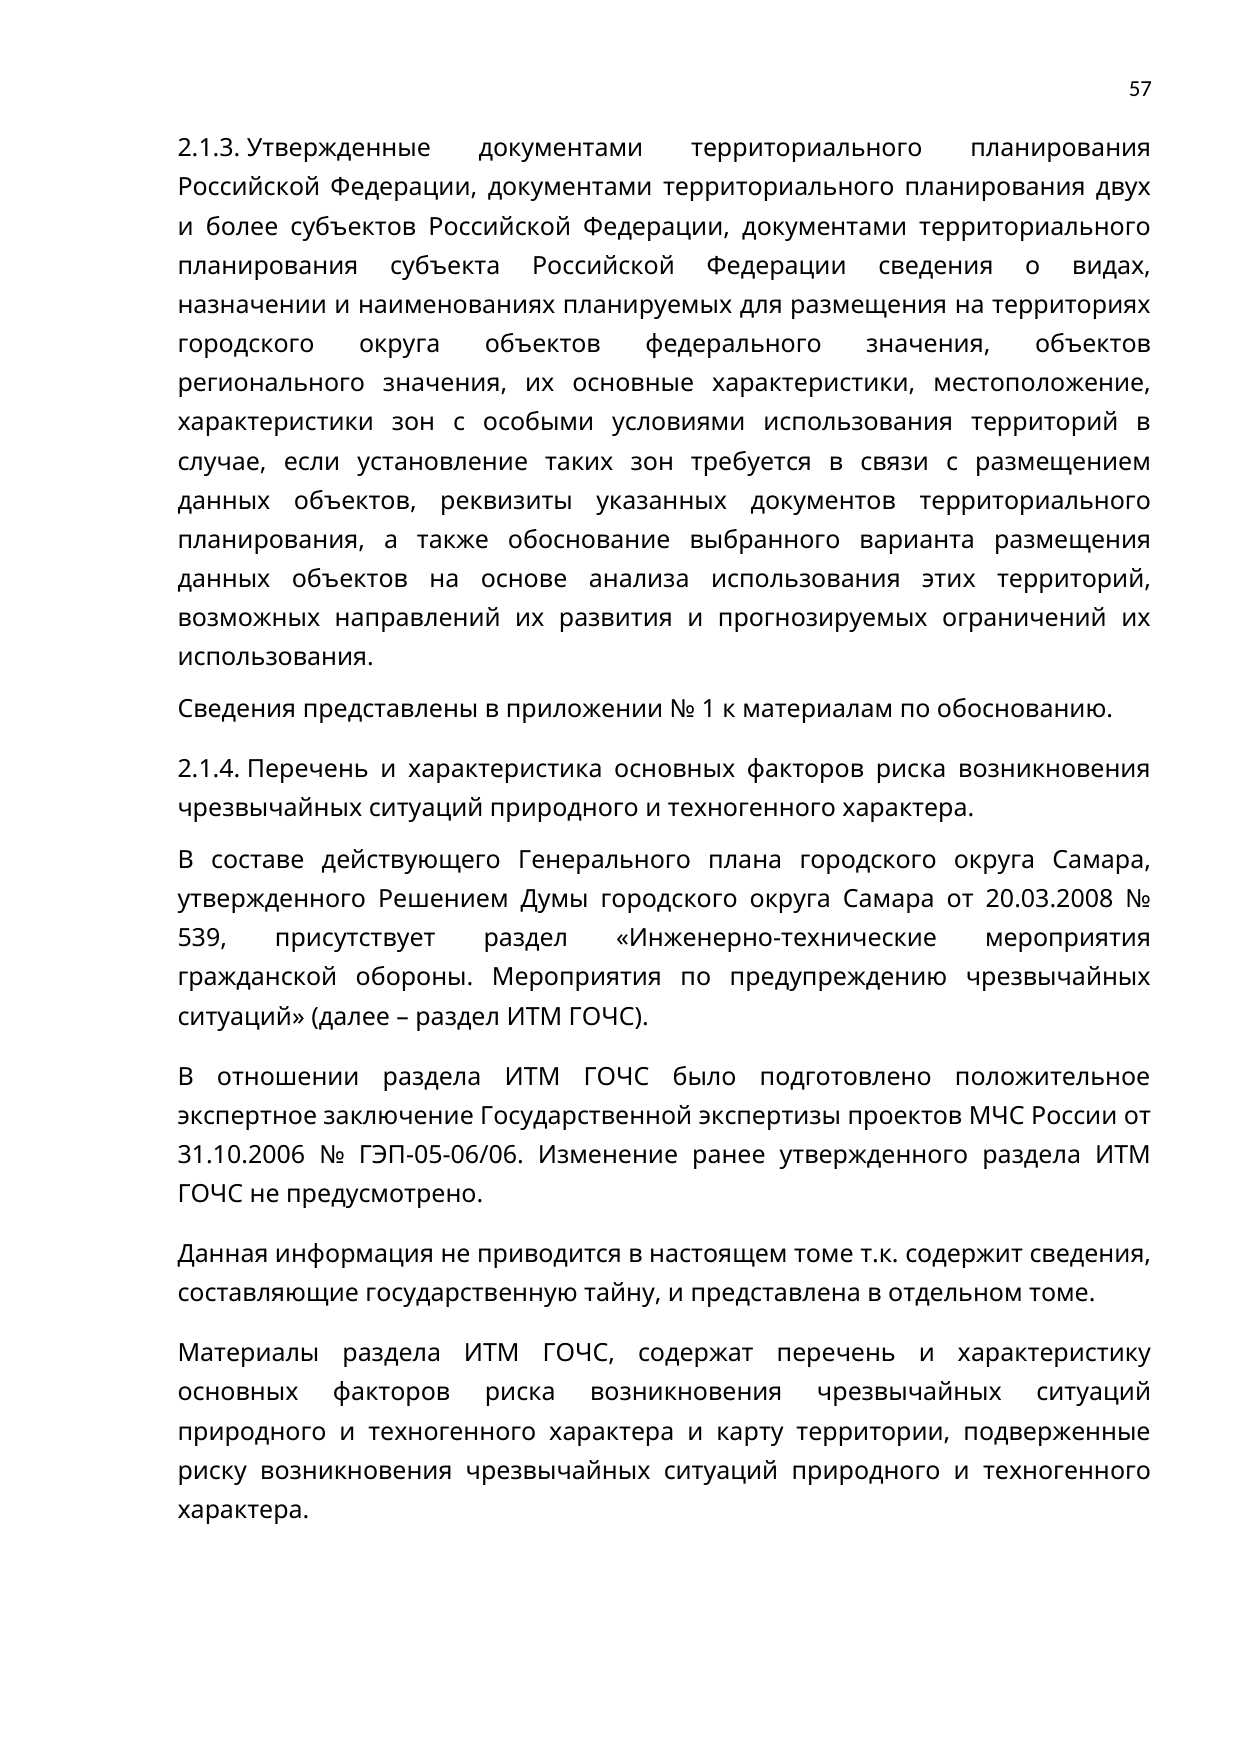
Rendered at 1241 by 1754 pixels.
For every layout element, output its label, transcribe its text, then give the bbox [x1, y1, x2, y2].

text В составе действующего Генерального плана городского округа Самара, утвержденного Решением Думы городского округа Самара от 20.03.2008 № 539, присутствует раздел «Инженерно-технические мероприятия гражданской обороны. Мероприятия по предупреждению чрезвычайных ситуаций» (далее – раздел ИТМ ГОЧС). [177, 841, 1152, 1032]
text Сведения представлены в приложении № 1 к материалам по обоснованию. [177, 691, 1152, 725]
text Данная информация не приводится в настоящем томе т.к. содержит сведения, составляющие государственную тайну, и представлена в отдельном томе. [177, 1236, 1152, 1309]
text В отношении раздела ИТМ ГОЧС было подготовлено положительное экспертное заключение Государственной экспертизы проектов МЧС России от 31.10.2006 № ГЭП-05-06/06. Изменение ранее утвержденного раздела ИТМ ГОЧС не предусмотрено. [177, 1058, 1152, 1210]
text Материалы раздела ИТМ ГОЧС, содержат перечень и характеристику основных факторов риска возникновения чрезвычайных ситуаций природного и техногенного характера и карту территории, подверженные риску возникновения чрезвычайных ситуаций природного и техногенного характера. [177, 1335, 1152, 1526]
subtitle 2.1.3. Утвержденные документами территориального планирования Российской Федерации, документами территориального планирования двух и более субъектов Российской Федерации, документами территориального планирования субъекта Российской Федерации сведения о видах, назначении и наименованиях планируемых для размещения на территориях городского округа объектов федерального значения, объектов регионального значения, их основные характеристики, местоположение, характеристики зон с особыми условиями использования территорий в случае, если установление таких зон требуется в связи с размещением данных объектов, реквизиты указанных документов территориального планирования, а также обоснование выбранного варианта размещения данных объектов на основе анализа использования этих территорий, возможных направлений их развития и прогнозируемых ограничений их использования. [177, 130, 1152, 673]
subtitle 2.1.4. Перечень и характеристика основных факторов риска возникновения чрезвычайных ситуаций природного и техногенного характера. [177, 751, 1152, 824]
